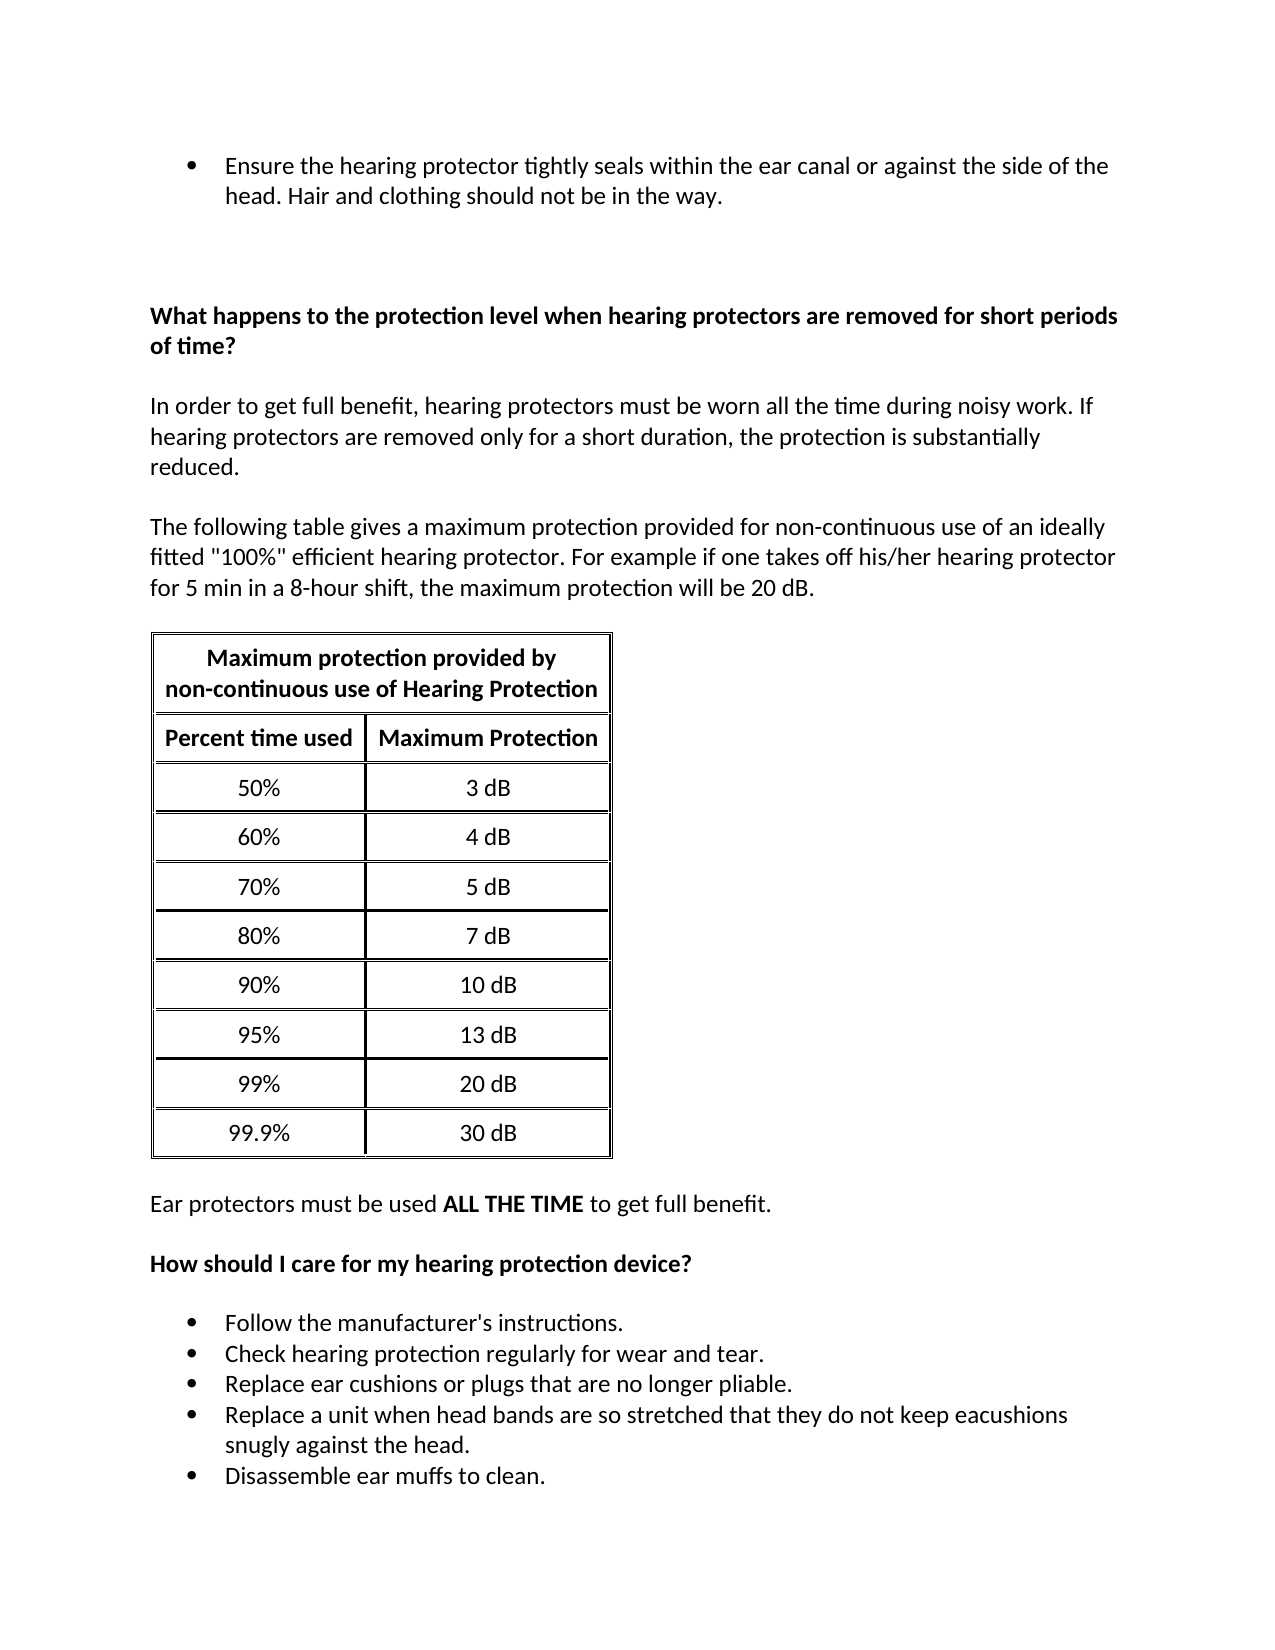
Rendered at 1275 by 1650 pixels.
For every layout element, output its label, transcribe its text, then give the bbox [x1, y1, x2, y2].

list Follow the manufacturer's instructions. [187, 1308, 1125, 1338]
text Ear protectors must be used ALL THE TIME to get full benefit. [150, 1188, 1125, 1219]
table_cell 4 dB [367, 810, 610, 859]
table_cell 3 dB [365, 761, 611, 810]
text How should I care for my hearing protection device? [150, 1248, 1125, 1278]
table_cell 13 dB [365, 1008, 611, 1057]
text In order to get full benefit, hearing protectors must be worn all the time during noisy work. If hearing protectors are removed only for a short duration, the protection is substantially reduced. [150, 390, 1125, 482]
table_cell Maximum Protection [365, 711, 610, 761]
table_cell 7 dB [367, 909, 609, 958]
list Ensure the hearing protector tightly seals within the ear canal or against the side of the head. Hair and clothing should not be in the way. [187, 150, 1125, 211]
list Disassemble ear muffs to clean. [187, 1460, 1125, 1491]
table_cell 99.9% [154, 1106, 365, 1156]
table_cell 70% [154, 860, 364, 909]
table_cell 99% [154, 1057, 364, 1106]
text What happens to the protection level when hearing protectors are removed for short periods of time? [150, 300, 1125, 361]
table_cell 30 dB [365, 1106, 610, 1156]
list Replace a unit when head bands are so stretched that they do not keep eacushions snugly against the head. [187, 1399, 1125, 1460]
table_cell 90% [154, 958, 364, 1008]
table_cell 60% [154, 810, 364, 859]
table_cell 10 dB [367, 958, 610, 1008]
table_cell 20 dB [367, 1057, 609, 1106]
list Check hearing protection regularly for wear and tear. [187, 1338, 1125, 1369]
list Replace ear cushions or plugs that are no longer pliable. [187, 1369, 1125, 1399]
table_cell 80% [154, 909, 364, 958]
table_cell 5 dB [367, 860, 610, 909]
table_header Maximum protection provided by non-continuous use of Hearing Protection [154, 635, 609, 711]
text The following table gives a maximum protection provided for non-continuous use of an ideally fitted "100%" efficient hearing protector. For example if one takes off his/her hearing protector for 5 min in a 8-hour shift, the maximum protection will be 20 dB. [150, 511, 1125, 602]
table_cell Percent time used [154, 711, 365, 761]
table_cell 95% [152, 1008, 365, 1057]
table_cell 50% [152, 761, 365, 810]
